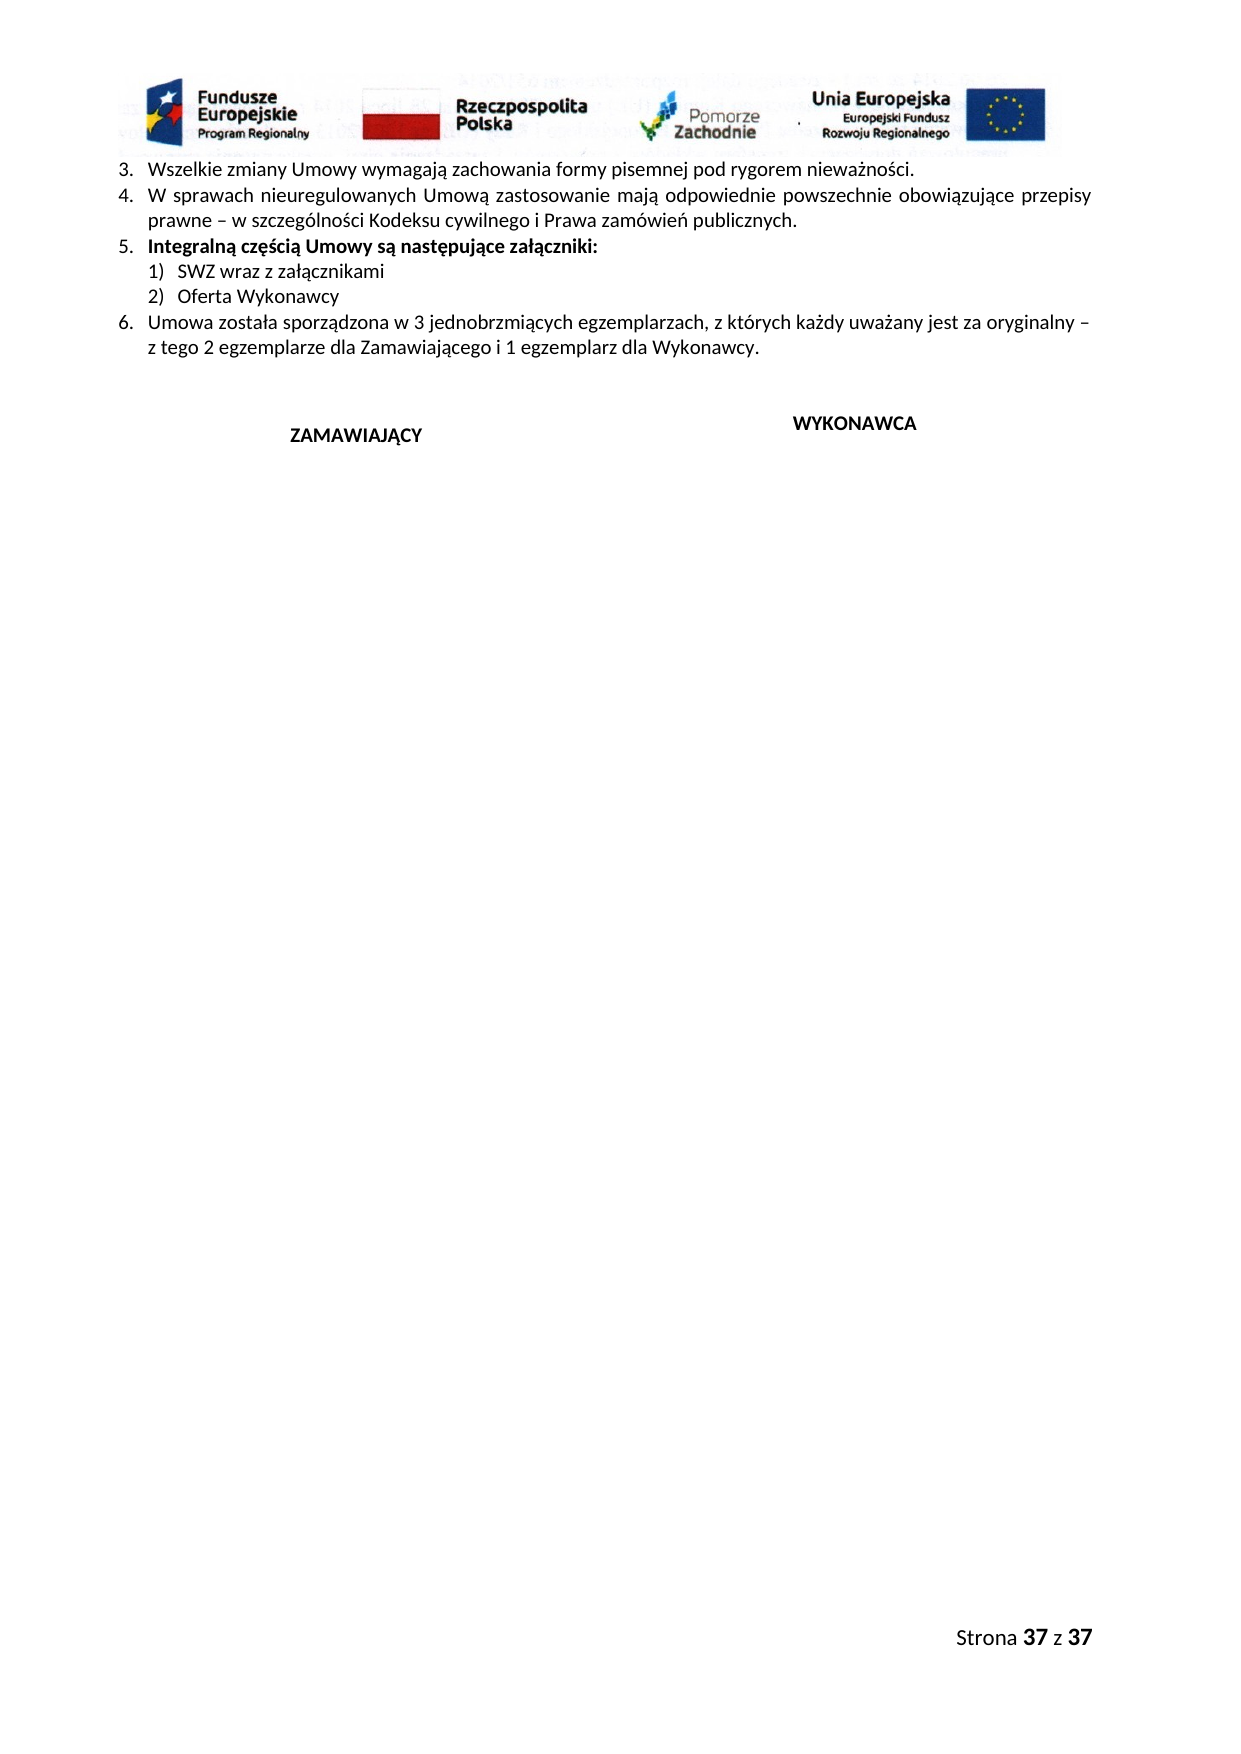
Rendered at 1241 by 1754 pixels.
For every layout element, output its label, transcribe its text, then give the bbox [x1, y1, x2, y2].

list Umowa została sporządzona w 3 jednobrzmiących egzemplarzach, z których każdy uważany jest za oryginalny – z tego 2 egzemplarze dla Zamawiającego i 1 egzemplarz dla Wykonawcy. [118, 309, 1092, 360]
picture [118, 73, 1062, 157]
list W sprawach nieuregulowanych Umową zastosowanie mają odpowiednie powszechnie obowiązujące przepisy prawne – w szczególności Kodeksu cywilnego i Prawa zamówień publicznych. [118, 182, 1092, 233]
list Integralną częścią Umowy są następujące załączniki: [118, 233, 1092, 258]
table_header ZAMAWIAJĄCY [107, 410, 605, 460]
list SWZ wraz z załącznikami [148, 258, 1092, 284]
list Oferta Wykonawcy [148, 284, 1092, 309]
table_header WYKONAWCA [605, 410, 1104, 460]
list Wszelkie zmiany Umowy wymagają zachowania formy pisemnej pod rygorem nieważności. [118, 157, 1092, 182]
